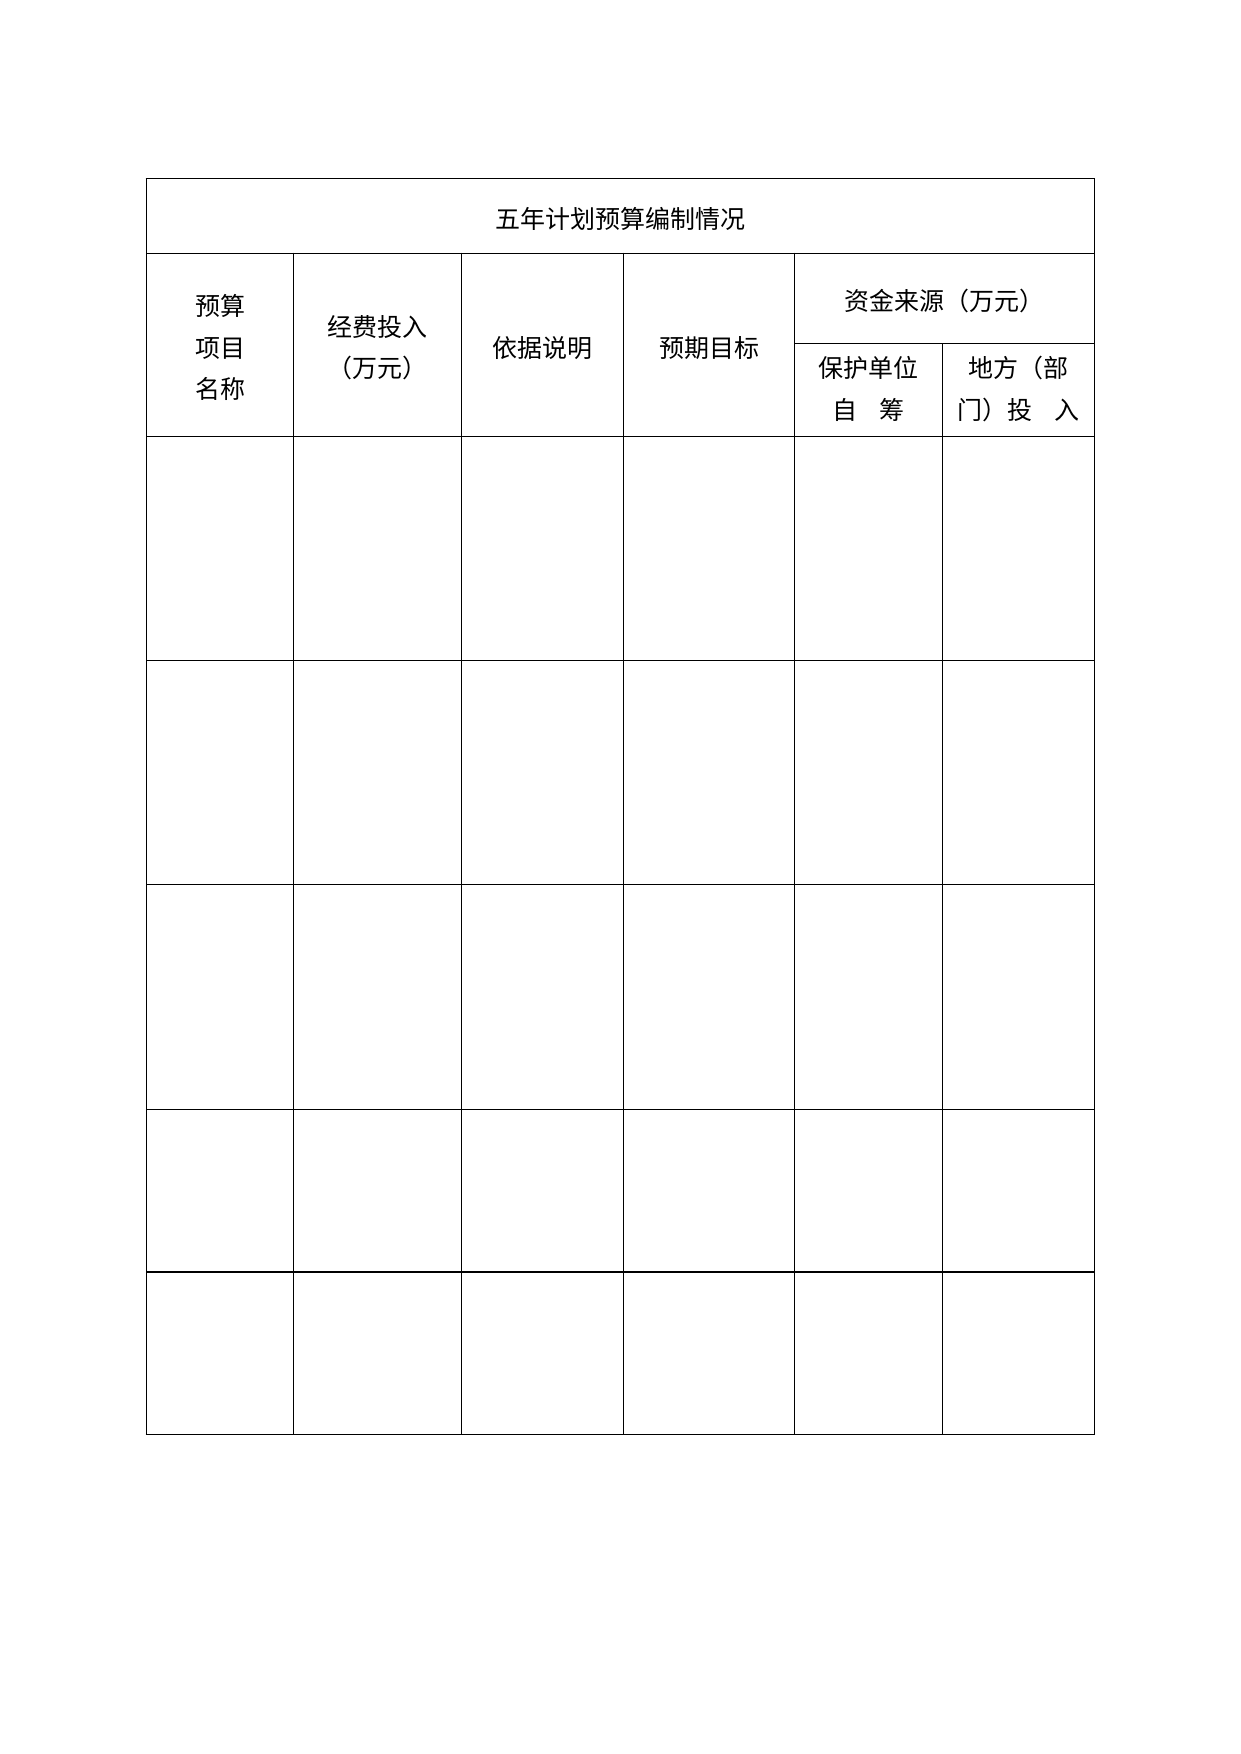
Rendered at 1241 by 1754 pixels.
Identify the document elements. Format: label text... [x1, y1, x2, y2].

table_cell 资金来源（万元） [795, 254, 1094, 343]
table_cell [462, 437, 623, 660]
table_cell 保护单位 自 筹 [795, 344, 942, 436]
table_cell [795, 885, 942, 1109]
table_cell 预期目标 [624, 254, 794, 436]
table_cell [294, 437, 461, 660]
table_cell [294, 885, 461, 1109]
table_cell [462, 885, 623, 1109]
table_cell [147, 661, 293, 884]
table_header 五年计划预算编制情况 [147, 179, 1094, 253]
table_cell [294, 1273, 461, 1434]
table_cell [462, 1273, 623, 1434]
table_cell [294, 661, 461, 884]
table_cell [462, 1110, 623, 1271]
table_cell [795, 437, 942, 660]
table_cell [943, 437, 1094, 660]
table_cell 预算 项目 名称 [147, 254, 293, 436]
table_cell 经费投入 （万元） [294, 254, 461, 436]
table_cell [147, 437, 293, 660]
table_cell [147, 1110, 293, 1271]
table_cell [147, 885, 293, 1109]
table_cell [294, 1110, 461, 1271]
table_cell [943, 885, 1094, 1109]
table_cell [795, 1110, 942, 1271]
table_cell [943, 1273, 1094, 1434]
table_cell [795, 1273, 942, 1434]
table_cell [943, 1110, 1094, 1271]
table_cell 地方（部门）投 入 [943, 344, 1094, 436]
table_cell [624, 437, 794, 660]
table_cell [795, 661, 942, 884]
table_cell [624, 661, 794, 884]
table_cell [462, 661, 623, 884]
table_cell [943, 661, 1094, 884]
table_cell [147, 1273, 293, 1434]
table_cell [624, 885, 794, 1109]
table_cell [624, 1273, 794, 1434]
table_cell 依据说明 [462, 254, 623, 436]
table_cell [624, 1110, 794, 1271]
